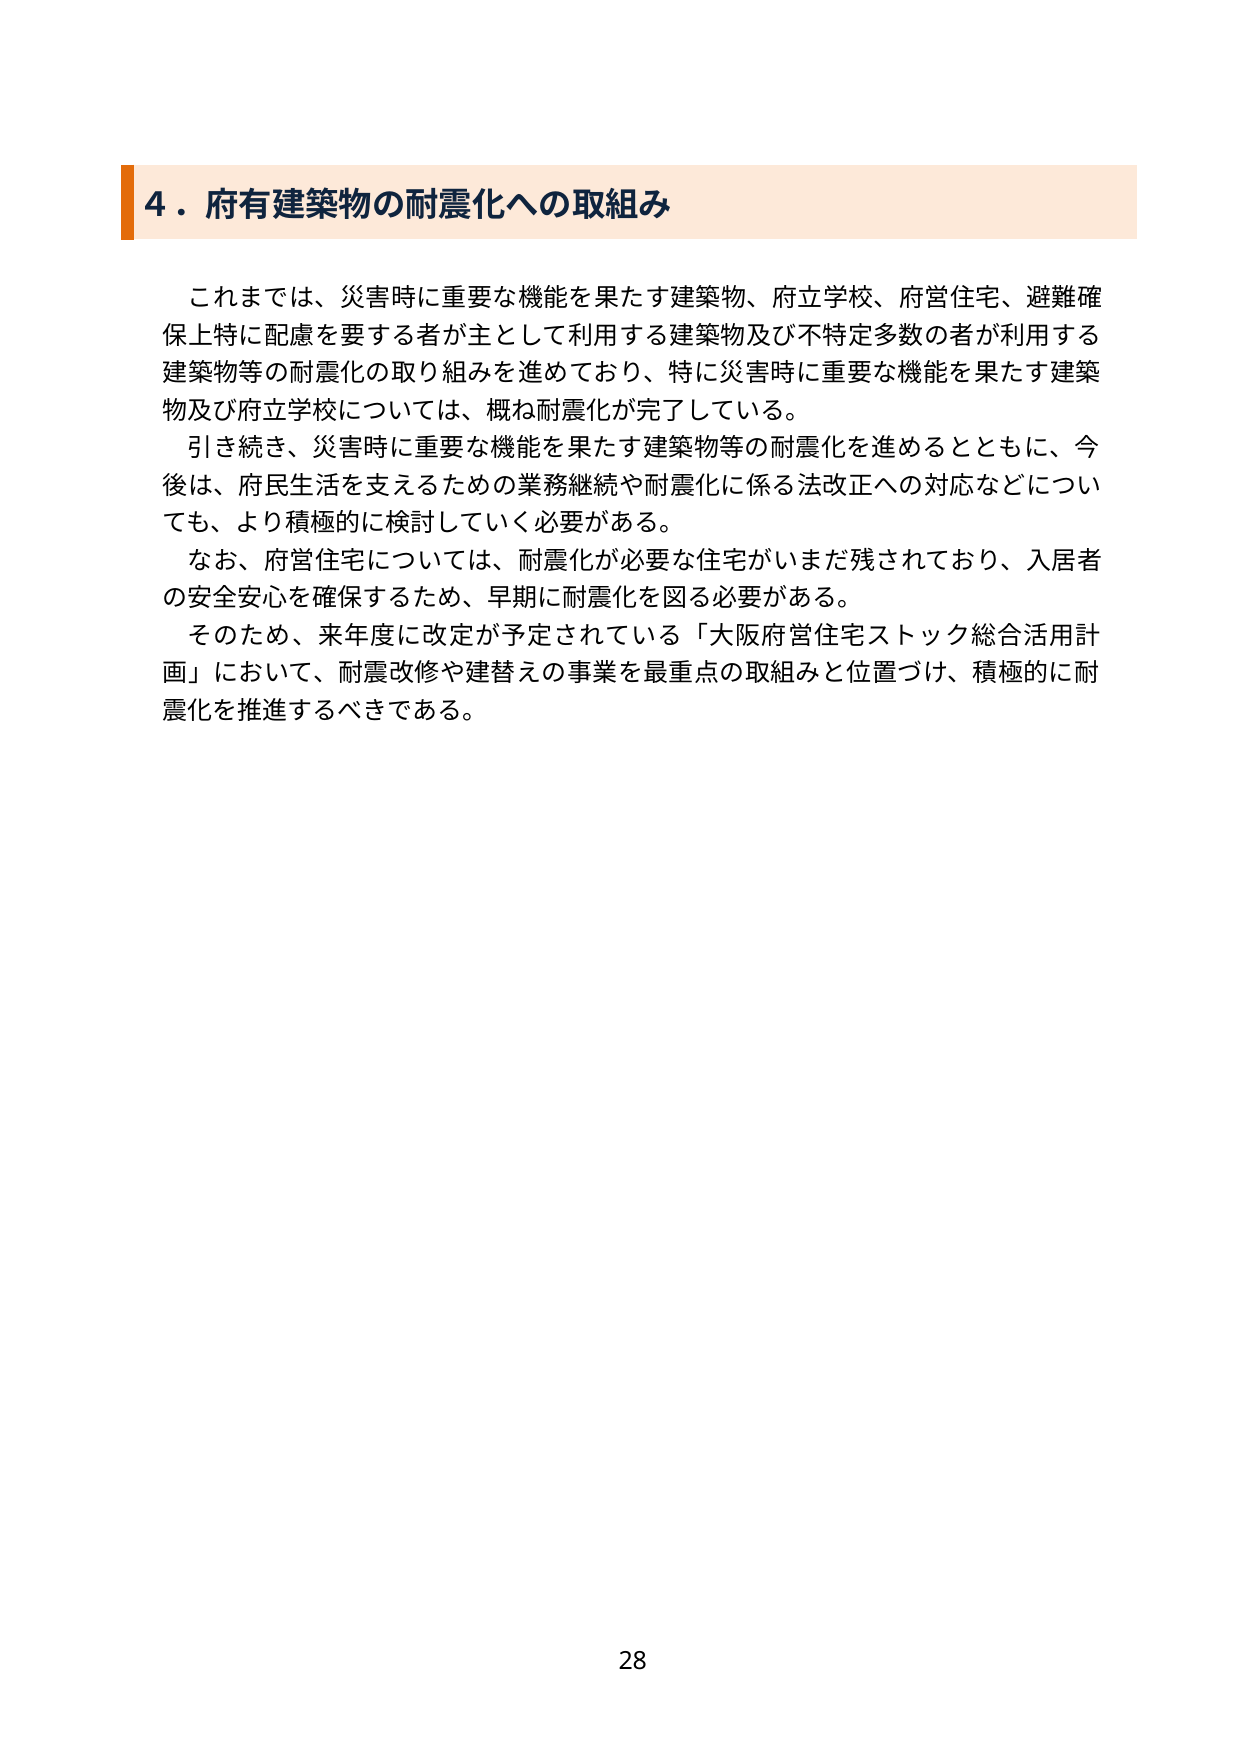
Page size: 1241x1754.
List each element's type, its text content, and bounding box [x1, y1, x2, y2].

text そのため、来年度に改定が予定されている「大阪府営住宅ストック総合活用計画」において、耐震改修や建替えの事業を最重点の取組みと位置づけ、積極的に耐震化を推進するべきである。 [162, 614, 1103, 727]
text 引き続き、災害時に重要な機能を果たす建築物等の耐震化を進めるとともに、今後は、府民生活を支えるための業務継続や耐震化に係る法改正への対応などについても、より積極的に検討していく必要がある。 [162, 427, 1103, 539]
text なお、府営住宅については、耐震化が必要な住宅がいまだ残されており、入居者の安全安心を確保するため、早期に耐震化を図る必要がある。 [162, 539, 1103, 614]
text これまでは、災害時に重要な機能を果たす建築物、府立学校、府営住宅、避難確保上特に配慮を要する者が主として利用する建築物及び不特定多数の者が利用する建築物等の耐震化の取り組みを進めており、特に災害時に重要な機能を果たす建築物及び府立学校については、概ね耐震化が完了している。 [162, 277, 1103, 427]
table_header ４．府有建築物の耐震化への取組み [134, 165, 1137, 239]
